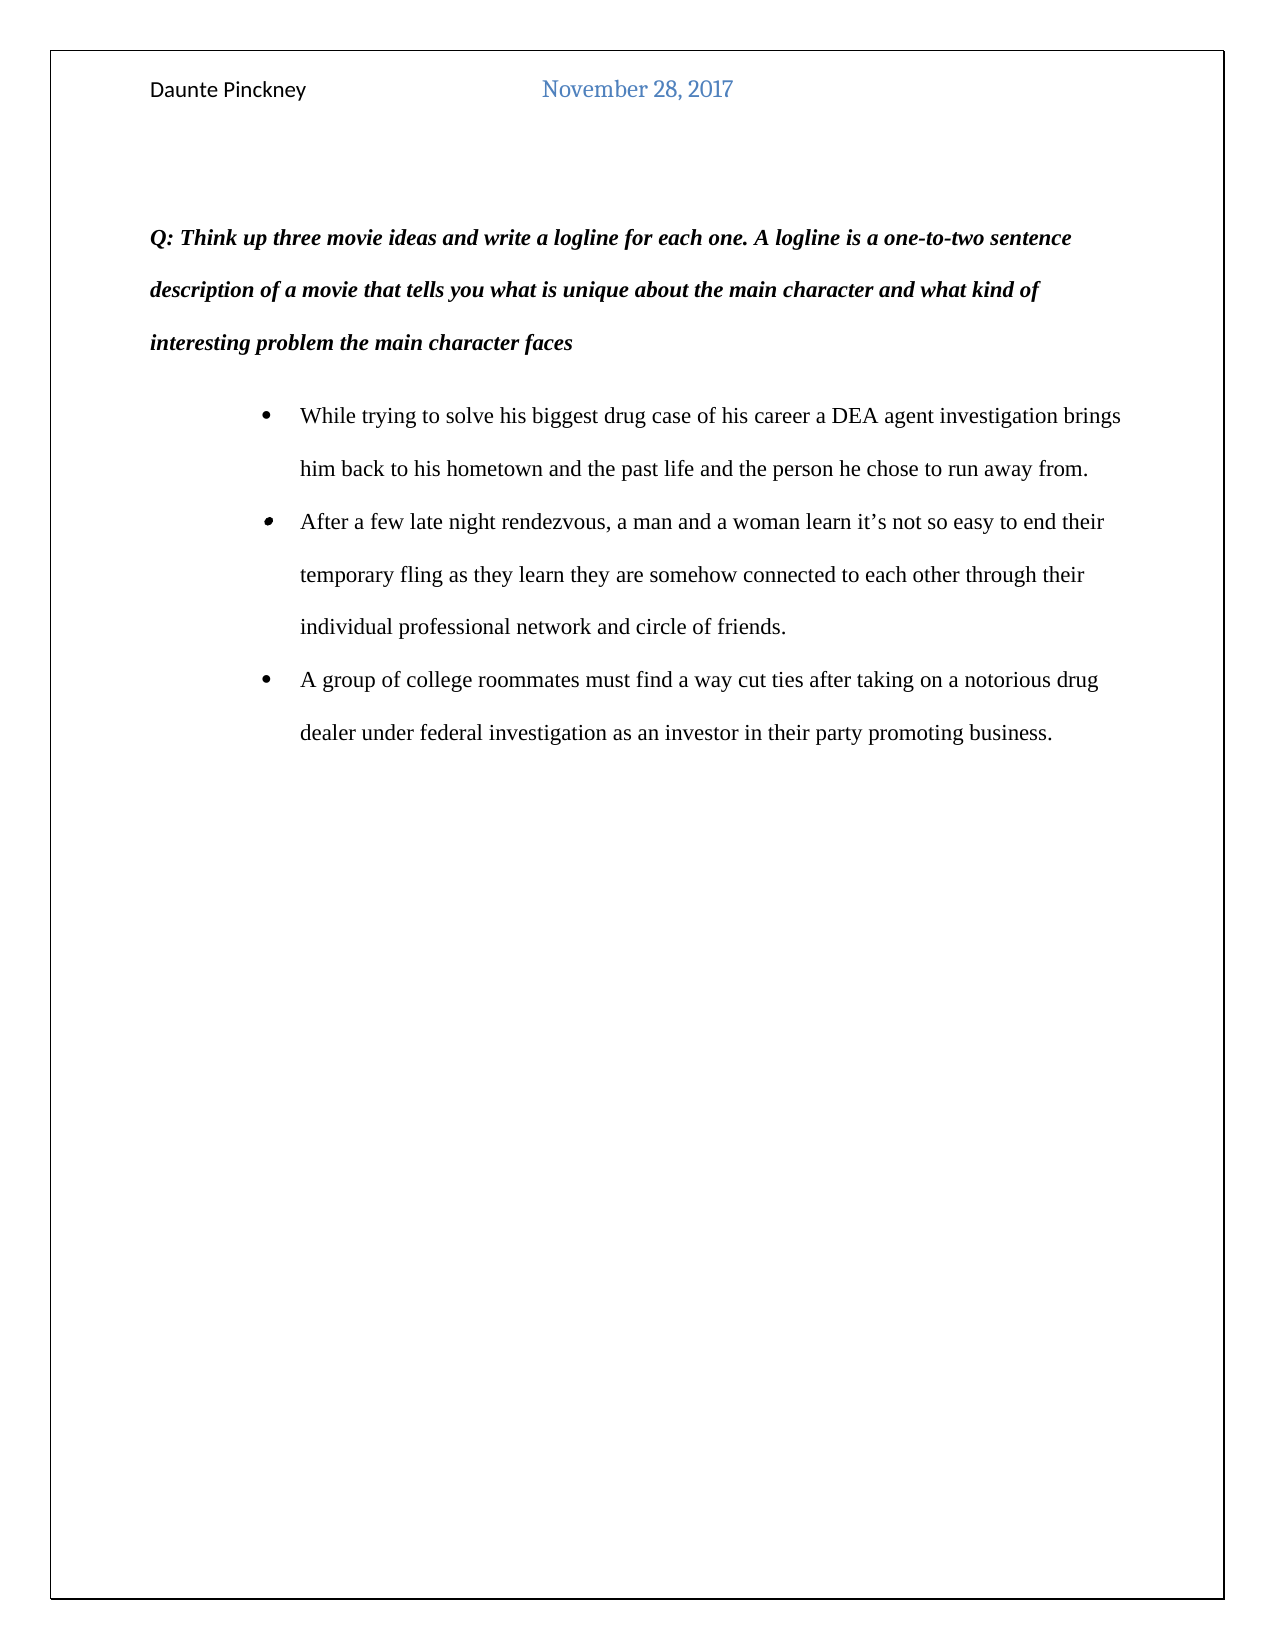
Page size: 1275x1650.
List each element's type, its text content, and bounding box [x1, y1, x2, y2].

text Q: Think up three movie ideas and write a logline for each one. A logline is a one-to-two sentence description of a movie that tells you what is unique about the main character and what kind of interesting problem the main character faces [150, 223, 1124, 355]
list After a few late night rendezvous, a man and a woman learn it’s not so easy to end their temporary fling as they learn they are somehow connected to each other through their individual professional network and circle of friends. [262, 508, 1124, 640]
list A group of college roommates must find a way cut ties after taking on a notorious drug dealer under federal investigation as an investor in their party promoting business. [262, 666, 1124, 745]
list While trying to solve his biggest drug case of his career a DEA agent investigation brings him back to his hometown and the past life and the person he chose to run away from. [262, 402, 1124, 482]
